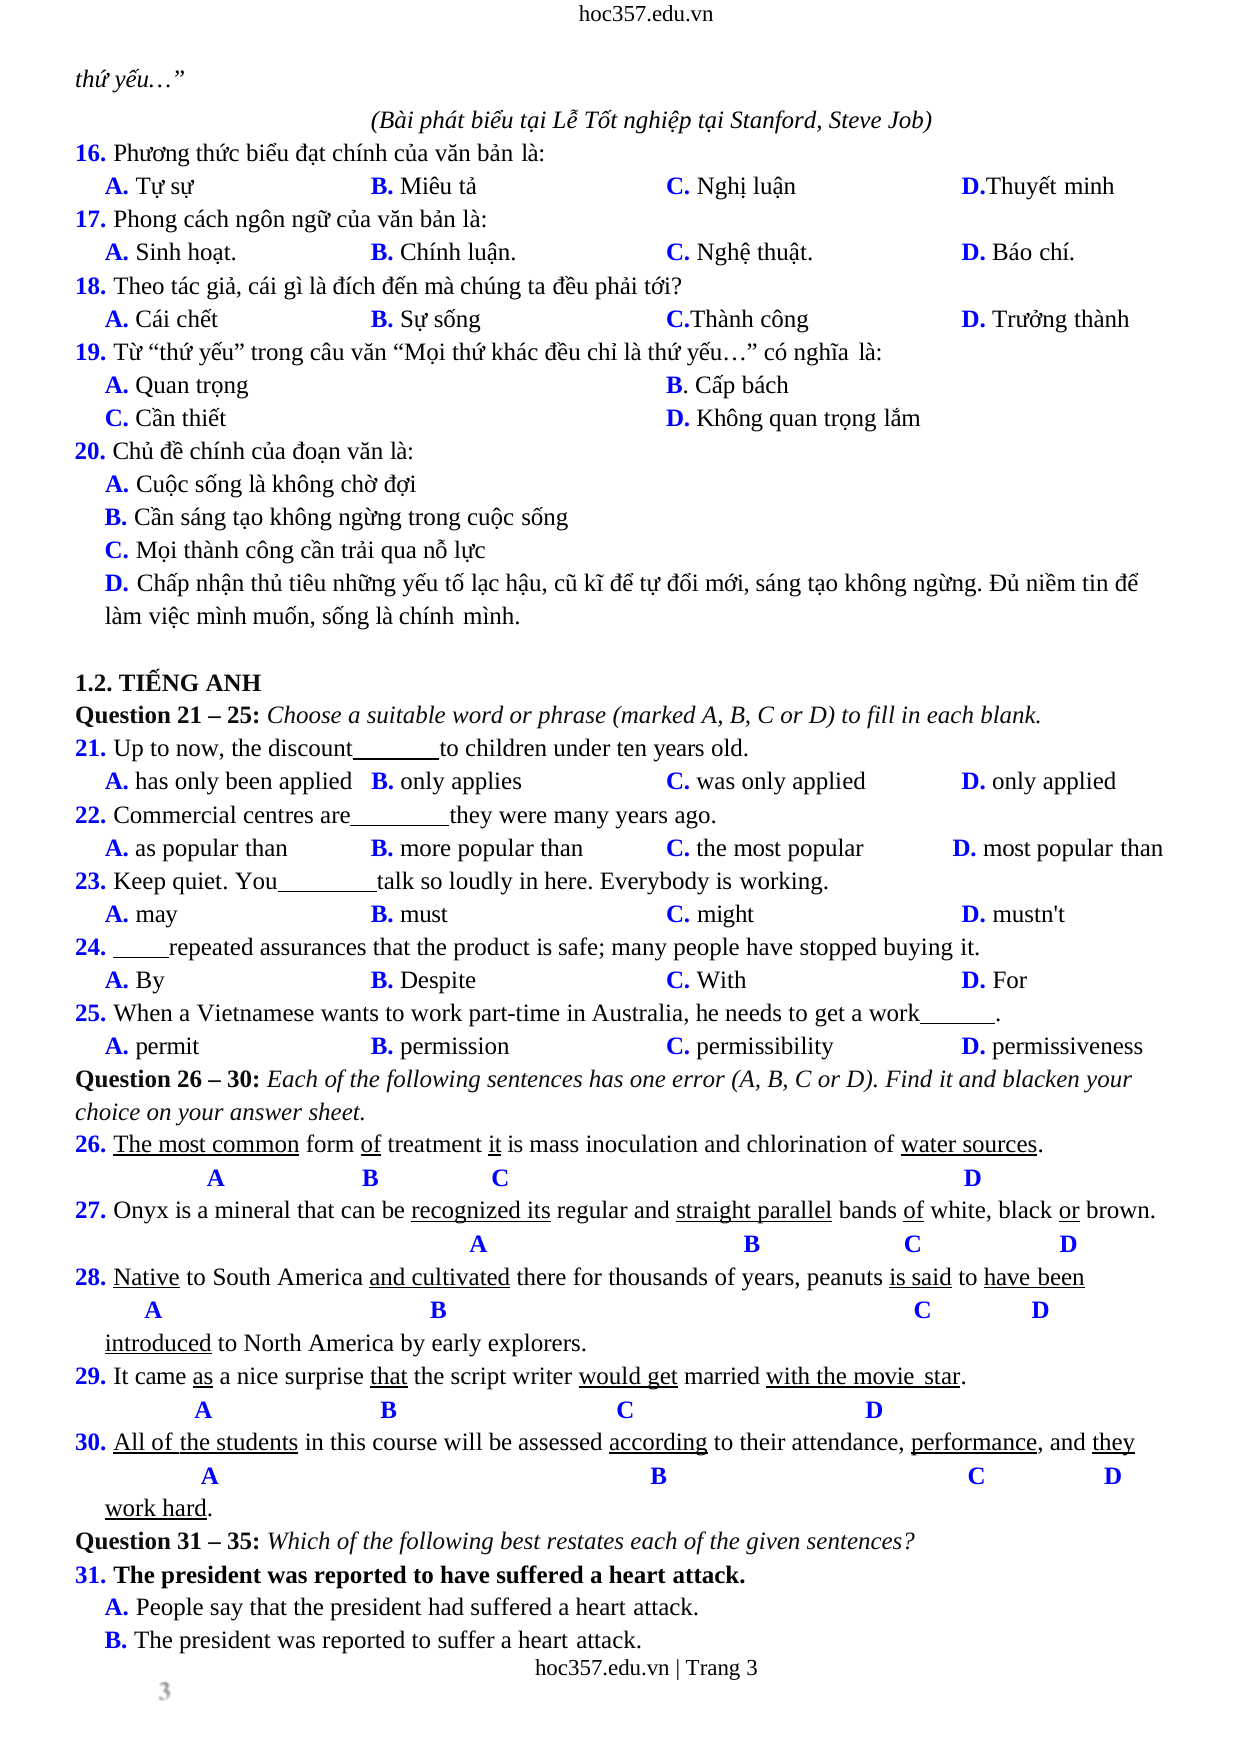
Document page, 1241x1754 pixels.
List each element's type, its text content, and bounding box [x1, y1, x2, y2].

list Chấp nhận thủ tiêu những yếu tố lạc hậu, cũ kĩ để tự đổi mới, sáng tạo không ngừng. Đủ niềm tin để làm việc mình muốn, sống là chính mình. [104, 568, 1164, 630]
list Cuộc sống là không chờ đợi [52, 469, 416, 498]
list Keep quiet. You talk so loudly in here. Everybody is working. [75, 866, 1240, 895]
text A. Cái chết B. Sự sống C.Thành công D. Trưởng thành [104, 304, 1240, 333]
text A. has only been applied B. only applies C. was only applied D. only applied [104, 766, 1240, 795]
text A. as popular than B. more popular than C. the most popular D. most popular than [104, 833, 1240, 862]
list It came as a nice surprise that the script writer would get married with the movie star. [75, 1361, 1240, 1390]
list Up to now, the discount to children under ten years old. [75, 733, 1240, 762]
text C. Cần thiết D. Không quan trọng lắm [104, 403, 1240, 432]
subtitle A B C D [469, 1229, 1240, 1258]
text Question 21 – 25: Choose a suitable word or phrase (marked A, B, C or D) to fill in each blank. [75, 700, 1240, 729]
text A. Sinh hoạt. B. Chính luận. C. Nghệ thuật. D. Báo chí. [104, 237, 1240, 266]
list Theo tác giả, cái gì là đích đến mà chúng ta đều phải tới? [75, 271, 1240, 299]
list People say that the president had suffered a heart attack. [104, 1592, 1240, 1621]
subtitle 1.2. TIẾNG ANH [75, 668, 1240, 697]
list repeated assurances that the product is safe; many people have stopped buying it. [75, 932, 1240, 961]
text A. permit B. permission C. permissibility D. permissiveness Question 26 – 30: Each of the following sentences has one error (A, B, C or D). Find it and blacken your choice on your answer sheet. [75, 1031, 1157, 1126]
subtitle A B C D [194, 1395, 1240, 1423]
text Question 31 – 35: Which of the following best restates each of the given sentences? [75, 1526, 1240, 1555]
subtitle A B C D [201, 1461, 1240, 1489]
subtitle The president was reported to have suffered a heart attack. [75, 1560, 1240, 1588]
text A. may B. must C. might D. mustn't [104, 899, 1240, 928]
list The most common form of treatment it is mass inoculation and chlorination of water sources. [75, 1130, 1240, 1158]
list When a Vietnamese wants to work part-time in Australia, he needs to get a work . [75, 998, 1240, 1027]
list Commercial centres are they were many years ago. [75, 800, 1240, 829]
text A. Tự sự B. Miêu tả C. Nghị luận D.Thuyết minh [104, 171, 1240, 200]
subtitle A B C D [52, 1163, 1136, 1192]
text introduced to North America by early explorers. [104, 1328, 1240, 1356]
list Chủ đề chính của đoạn văn là: [52, 436, 414, 464]
list All of the students in this course will be assessed according to their attendance, performance, and they [75, 1427, 1240, 1456]
subtitle A B C D [52, 1295, 1141, 1324]
list Phong cách ngôn ngữ của văn bản là: [75, 204, 1240, 233]
text A. Quan trọng B. Cấp bách [104, 370, 1240, 399]
list Cần sáng tạo không ngừng trong cuộc sống [104, 502, 1240, 531]
list Native to South America and cultivated there for thousands of years, peanuts is said to have been [75, 1262, 1240, 1290]
list The president was reported to suffer a heart attack. [104, 1625, 1240, 1654]
list Onyx is a mineral that can be recognized its regular and straight parallel bands of white, black or brown. [75, 1196, 1240, 1224]
list Phương thức biểu đạt chính của văn bản là: [75, 138, 1240, 167]
picture [156, 1680, 172, 1702]
list Từ “thứ yếu” trong câu văn “Mọi thứ khác đều chỉ là thứ yếu…” có nghĩa là: [75, 337, 1240, 366]
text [75, 64, 1166, 93]
text A. By B. Despite C. With D. For [104, 965, 1240, 994]
text work hard. [104, 1493, 1240, 1522]
list Mọi thành công cần trải qua nỗ lực [104, 535, 1240, 564]
text (Bài phát biểu tại Lễ Tốt nghiệp tại Stanford, Steve Job) [371, 105, 1240, 134]
